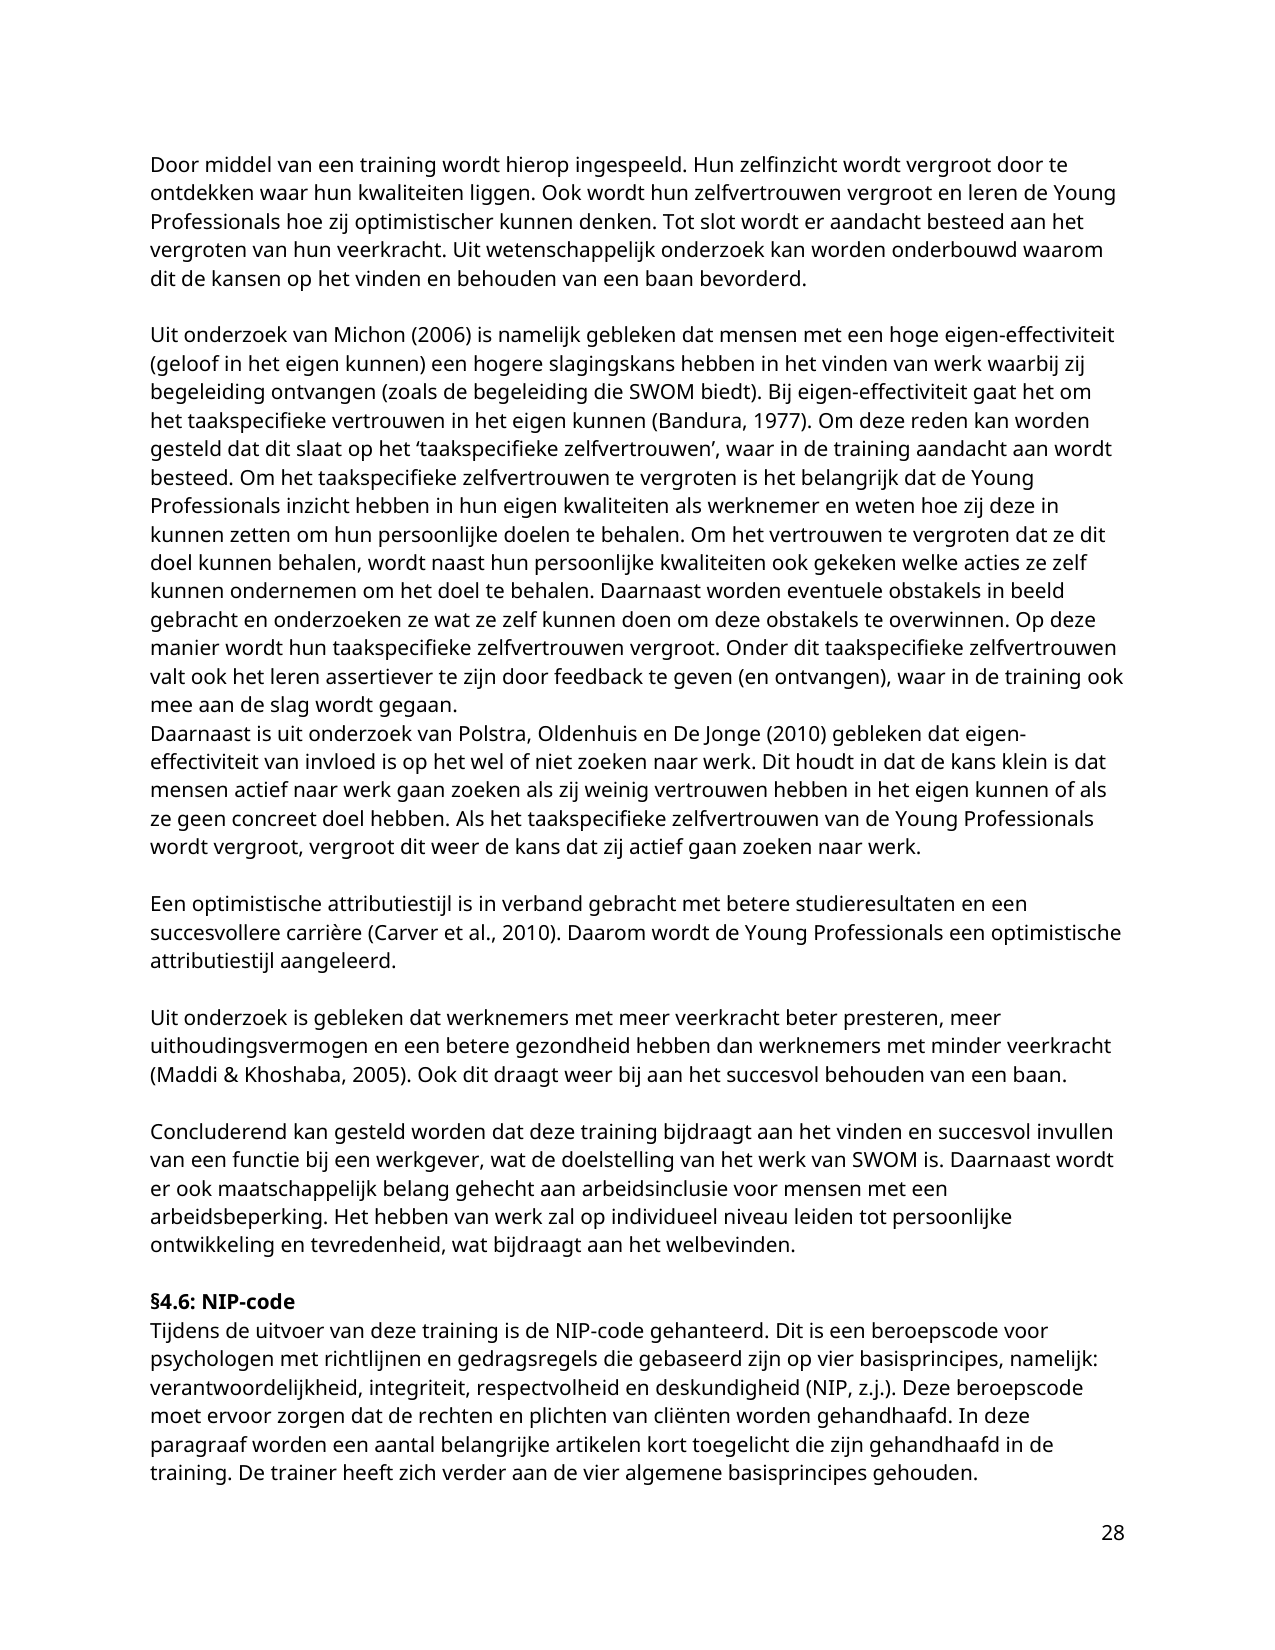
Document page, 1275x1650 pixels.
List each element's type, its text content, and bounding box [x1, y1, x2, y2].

text Concluderend kan gesteld worden dat deze training bijdraagt aan het vinden en succesvol invullen van een functie bij een werkgever, wat de doelstelling van het werk van SWOM is. Daarnaast wordt er ook maatschappelijk belang gehecht aan arbeidsinclusie voor mensen met een arbeidsbeperking. Het hebben van werk zal op individueel niveau leiden tot persoonlijke ontwikkeling en tevredenheid, wat bijdraagt aan het welbevinden. [150, 1117, 1125, 1259]
text Uit onderzoek is gebleken dat werknemers met meer veerkracht beter presteren, meer uithoudingsvermogen en een betere gezondheid hebben dan werknemers met minder veerkracht (Maddi & Khoshaba, 2005). Ook dit draagt weer bij aan het succesvol behouden van een baan. [150, 1003, 1125, 1088]
text Door middel van een training wordt hierop ingespeeld. Hun zelfinzicht wordt vergroot door te ontdekken waar hun kwaliteiten liggen. Ook wordt hun zelfvertrouwen vergroot en leren de Young Professionals hoe zij optimistischer kunnen denken. Tot slot wordt er aandacht besteed aan het vergroten van hun veerkracht. Uit wetenschappelijk onderzoek kan worden onderbouwd waarom dit de kansen op het vinden en behouden van een baan bevorderd. [150, 150, 1125, 292]
text Uit onderzoek van Michon (2006) is namelijk gebleken dat mensen met een hoge eigen-effectiviteit (geloof in het eigen kunnen) een hogere slagingskans hebben in het vinden van werk waarbij zij begeleiding ontvangen (zoals de begeleiding die SWOM biedt). Bij eigen-effectiviteit gaat het om het taakspecifieke vertrouwen in het eigen kunnen (Bandura, 1977). Om deze reden kan worden gesteld dat dit slaat op het ‘taakspecifieke zelfvertrouwen’, waar in de training aandacht aan wordt besteed. Om het taakspecifieke zelfvertrouwen te vergroten is het belangrijk dat de Young Professionals inzicht hebben in hun eigen kwaliteiten als werknemer en weten hoe zij deze in kunnen zetten om hun persoonlijke doelen te behalen. Om het vertrouwen te vergroten dat ze dit doel kunnen behalen, wordt naast hun persoonlijke kwaliteiten ook gekeken welke acties ze zelf kunnen ondernemen om het doel te behalen. Daarnaast worden eventuele obstakels in beeld gebracht en onderzoeken ze wat ze zelf kunnen doen om deze obstakels te overwinnen. Op deze manier wordt hun taakspecifieke zelfvertrouwen vergroot. Onder dit taakspecifieke zelfvertrouwen valt ook het leren assertiever te zijn door feedback te geven (en ontvangen), waar in de training ook mee aan de slag wordt gegaan. [150, 321, 1125, 719]
text Tijdens de uitvoer van deze training is de NIP-code gehanteerd. Dit is een beroepscode voor psychologen met richtlijnen en gedragsregels die gebaseerd zijn op vier basisprincipes, namelijk: verantwoordelijkheid, integriteit, respectvolheid en deskundigheid (NIP, z.j.). Deze beroepscode moet ervoor zorgen dat de rechten en plichten van cliënten worden gehandhaafd. In deze paragraaf worden een aantal belangrijke artikelen kort toegelicht die zijn gehandhaafd in de training. De trainer heeft zich verder aan de vier algemene basisprincipes gehouden. [150, 1316, 1125, 1487]
text Daarnaast is uit onderzoek van Polstra, Oldenhuis en De Jonge (2010) gebleken dat eigen-effectiviteit van invloed is op het wel of niet zoeken naar werk. Dit houdt in dat de kans klein is dat mensen actief naar werk gaan zoeken als zij weinig vertrouwen hebben in het eigen kunnen of als ze geen concreet doel hebben. Als het taakspecifieke zelfvertrouwen van de Young Professionals wordt vergroot, vergroot dit weer de kans dat zij actief gaan zoeken naar werk. [150, 719, 1125, 861]
text Een optimistische attributiestijl is in verband gebracht met betere studieresultaten en een succesvollere carrière (Carver et al., 2010). Daarom wordt de Young Professionals een optimistische attributiestijl aangeleerd. [150, 889, 1125, 975]
text §4.6: NIP-code [150, 1287, 1125, 1316]
